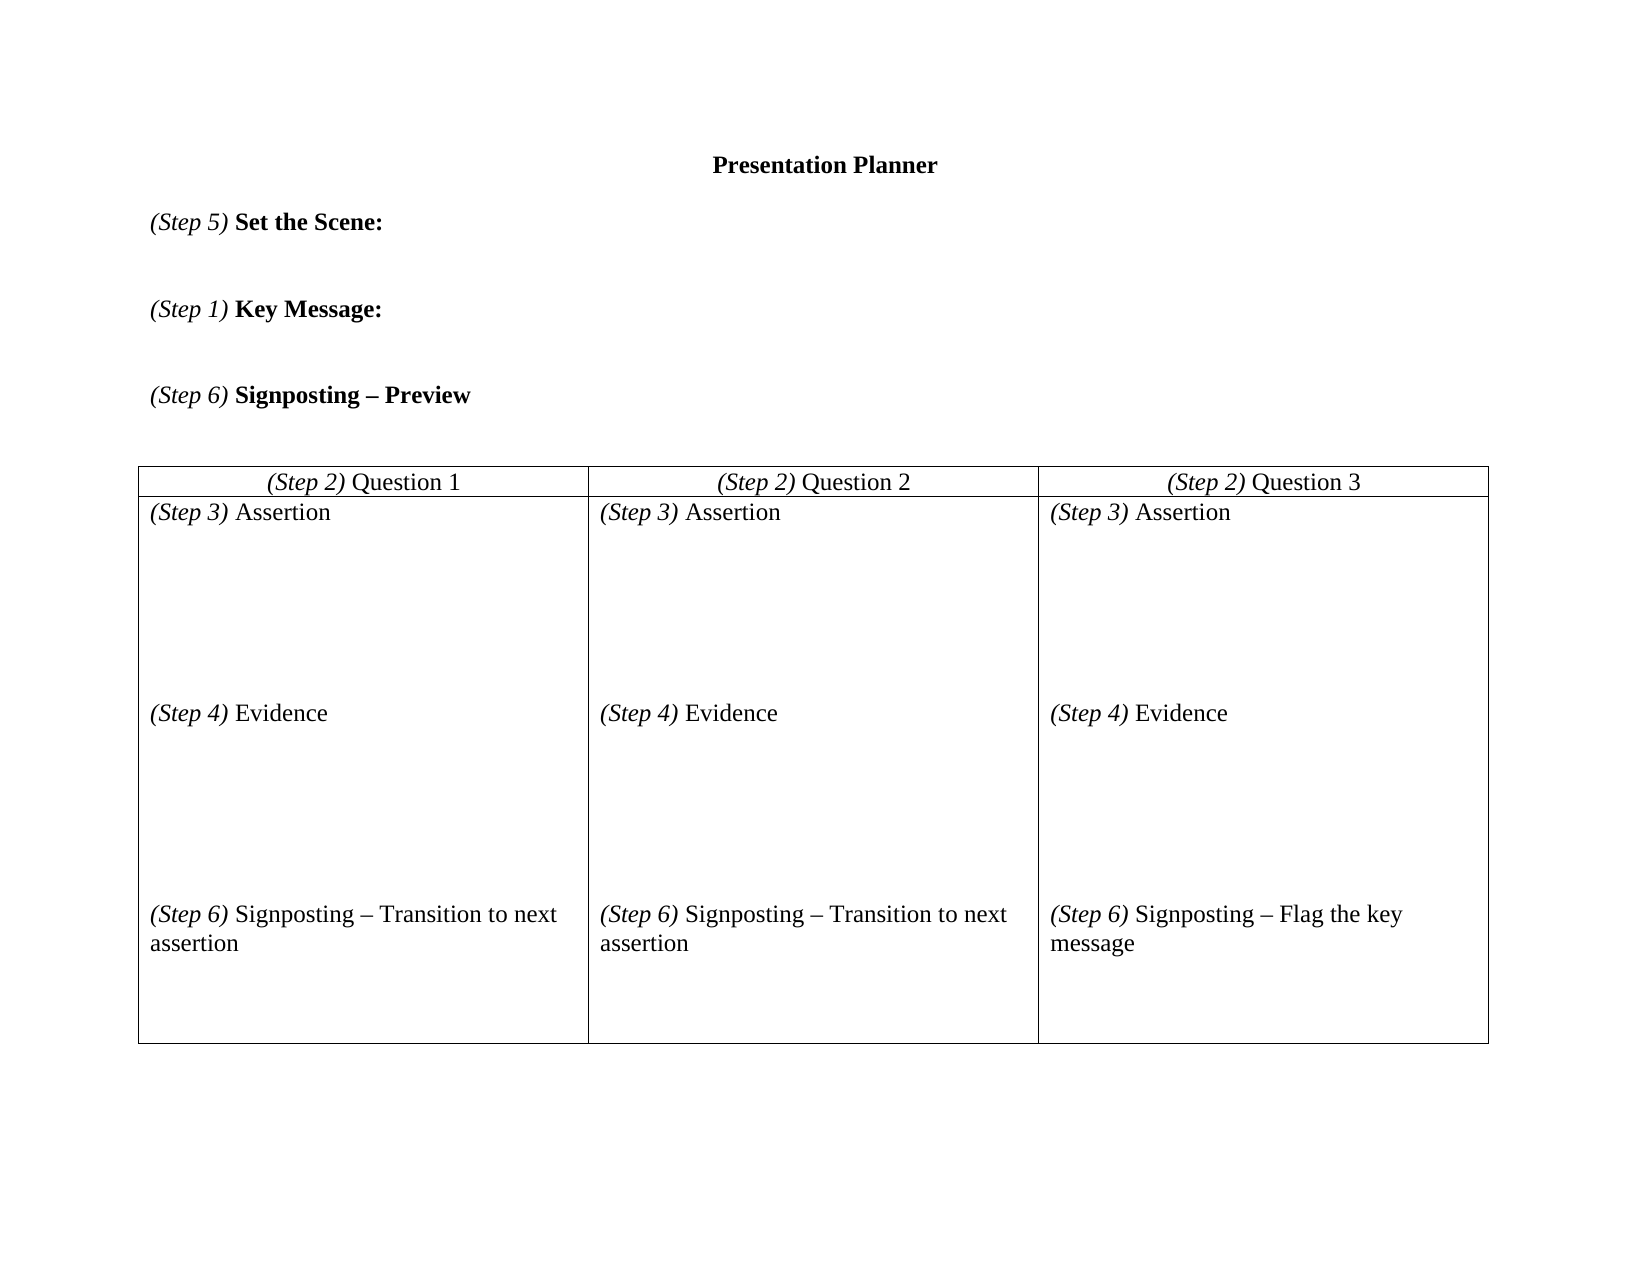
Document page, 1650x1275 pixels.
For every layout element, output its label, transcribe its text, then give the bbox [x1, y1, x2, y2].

text (Step 1) Key Message: [150, 294, 1500, 322]
table_header (Step 2) Question 3 [1039, 467, 1488, 496]
text (Step 5) Set the Scene: [150, 207, 1500, 236]
table_header (Step 2) Question 1 [139, 467, 588, 496]
table_header (Step 2) Question 2 [589, 467, 1038, 496]
text Presentation Planner [150, 150, 1500, 179]
table_cell (Step 3) Assertion (Step 4) Evidence (Step 6) Signposting – Transition to next assertion [589, 497, 1038, 1043]
text (Step 6) Signposting – Preview [150, 380, 1500, 409]
table_cell (Step 3) Assertion (Step 4) Evidence (Step 6) Signposting – Flag the key message [1039, 497, 1488, 1043]
table_cell (Step 3) Assertion (Step 4) Evidence (Step 6) Signposting – Transition to next assertion [139, 497, 588, 1043]
